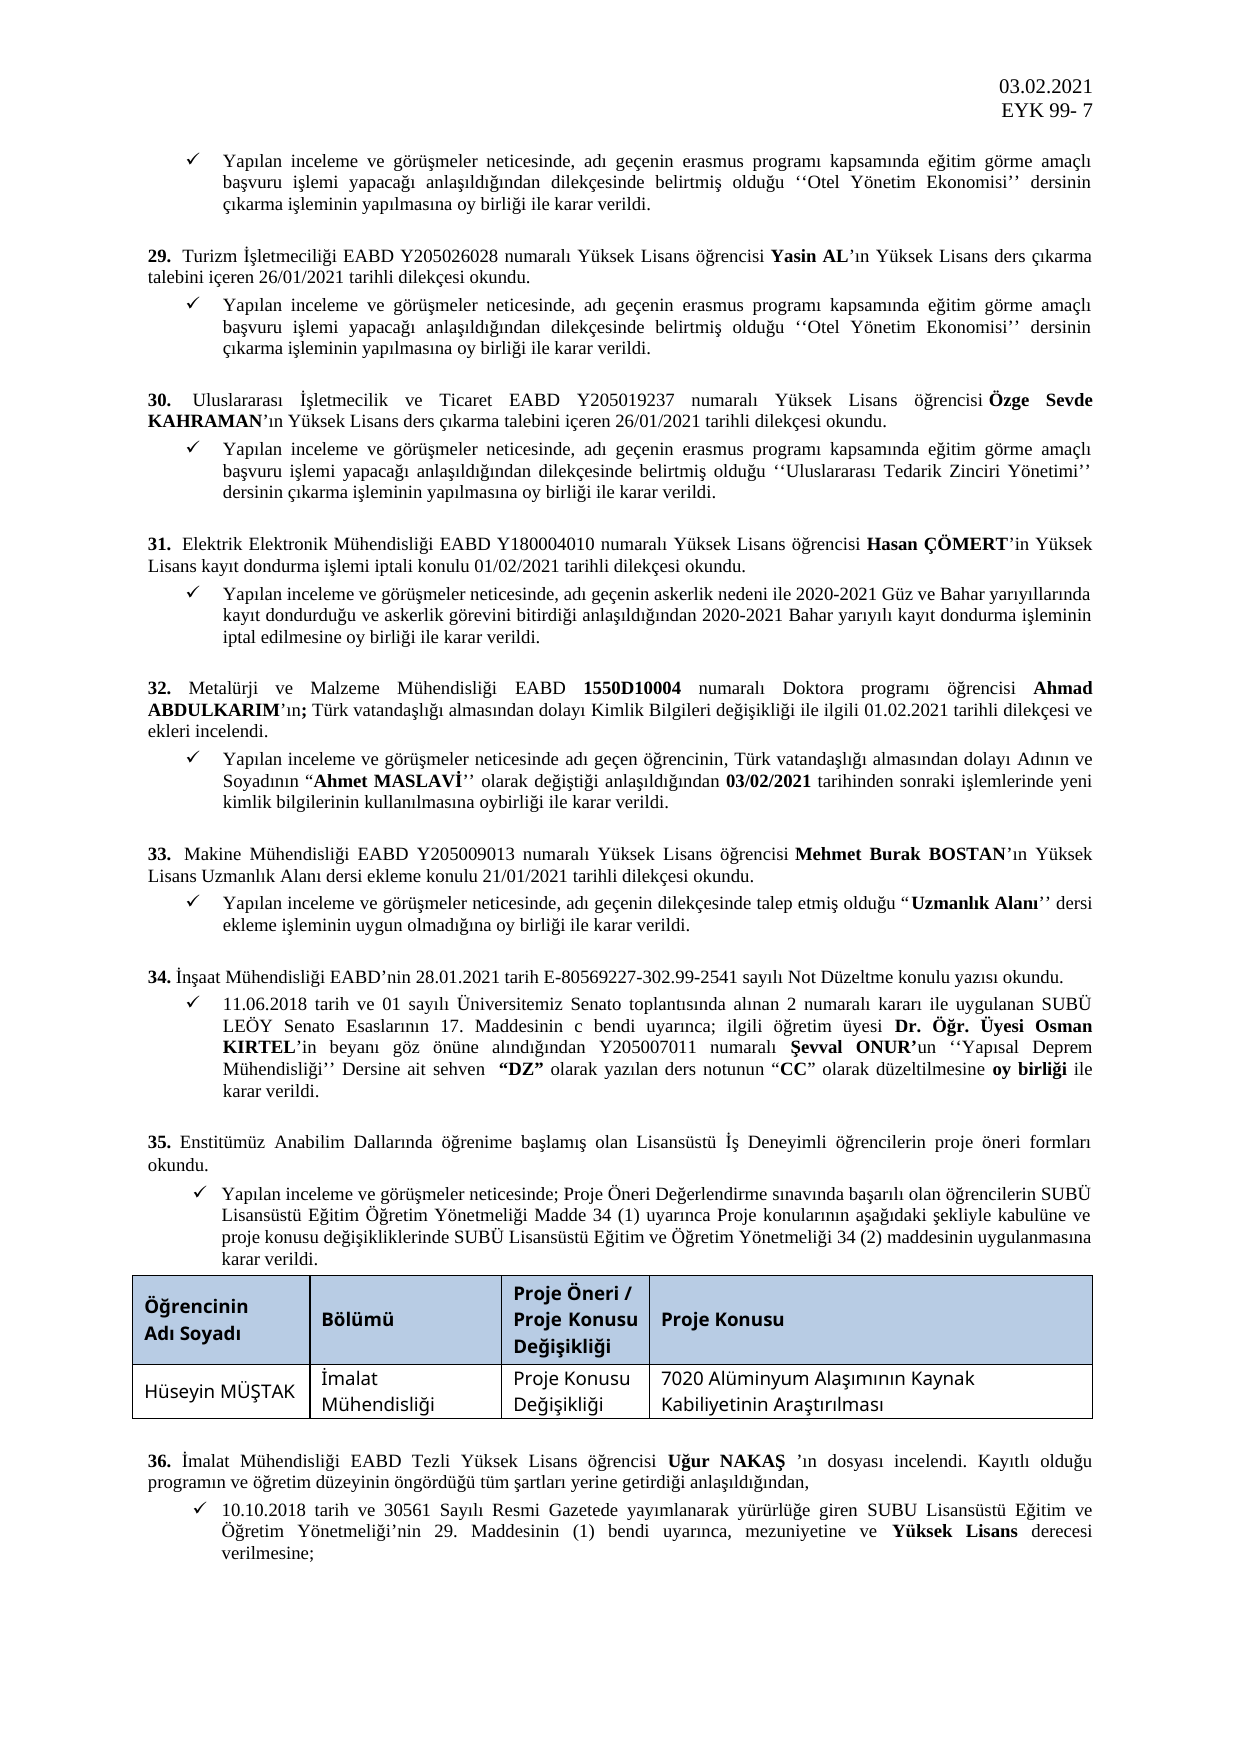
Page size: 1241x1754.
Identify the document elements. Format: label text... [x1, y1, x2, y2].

text 32. Metalürji ve Malzeme Mühendisliği EABD 1550D10004 numaralı Doktora programı öğrencisi Ahmad ABDULKARIM’ın; Türk vatandaşlığı almasından dolayı Kimlik Bilgileri değişikliği ile ilgili 01.02.2021 tarihli dilekçesi ve ekleri incelendi. [148, 677, 1093, 742]
list Yapılan inceleme ve görüşmeler neticesinde, adı geçenin erasmus programı kapsamında eğitim görme amaçlı başvuru işlemi yapacağı anlaşıldığından dilekçesinde belirtmiş olduğu ‘‘Otel Yönetim Ekonomisi’’ dersinin çıkarma işleminin yapılmasına oy birliği ile karar verildi. [185, 150, 1093, 214]
table_header Proje Konusu [650, 1276, 1092, 1364]
text 36. İmalat Mühendisliği EABD Tezli Yüksek Lisans öğrencisi Uğur NAKAŞ ’ın dosyası incelendi. Kayıtlı olduğu programın ve öğretim düzeyinin öngördüğü tüm şartları yerine getirdiği anlaşıldığından, [148, 1449, 1093, 1493]
list 11.06.2018 tarih ve 01 sayılı Üniversitemiz Senato toplantısında alınan 2 numaralı kararı ile uygulanan SUBÜ LEÖY Senato Esaslarının 17. Maddesinin c bendi uyarınca; ilgili öğretim üyesi Dr. Öğr. Üyesi Osman KIRTEL’in beyanı göz önüne alındığından Y205007011 numaralı Şevval ONUR’un ‘‘Yapısal Deprem Mühendisliği’’ Dersine ait sehven “DZ” olarak yazılan ders notunun “CC” olarak düzeltilmesine oy birliği ile karar verildi. [185, 993, 1093, 1101]
list Yapılan inceleme ve görüşmeler neticesinde, adı geçenin askerlik nedeni ile 2020-2021 Güz ve Bahar yarıyıllarında kayıt dondurduğu ve askerlik görevini bitirdiği anlaşıldığından 2020-2021 Bahar yarıyılı kayıt dondurma işleminin iptal edilmesine oy birliği ile karar verildi. [185, 582, 1093, 647]
list Yapılan inceleme ve görüşmeler neticesinde, adı geçenin dilekçesinde talep etmiş olduğu “Uzmanlık Alanı’’ dersi ekleme işleminin uygun olmadığına oy birliği ile karar verildi. [185, 892, 1093, 935]
table_header Proje Öneri / Proje Konusu Değişikliği [502, 1276, 649, 1364]
list 10.10.2018 tarih ve 30561 Sayılı Resmi Gazetede yayımlanarak yürürlüğe giren SUBU Lisansüstü Eğitim ve Öğretim Yönetmeliği’nin 29. Maddesinin (1) bendi uyarınca, mezuniyetine ve Yüksek Lisans derecesi verilmesine; [192, 1499, 1093, 1563]
table_header Bölümü [311, 1276, 501, 1364]
table_cell 7020 Alüminyum Alaşımının Kaynak Kabiliyetinin Araştırılması [650, 1365, 1092, 1418]
list Yapılan inceleme ve görüşmeler neticesinde; Proje Öneri Değerlendirme sınavında başarılı olan öğrencilerin SUBÜ Lisansüstü Eğitim Öğretim Yönetmeliği Madde 34 (1) uyarınca Proje konularının aşağıdaki şekliyle kabulüne ve proje konusu değişikliklerinde SUBÜ Lisansüstü Eğitim ve Öğretim Yönetmeliği 34 (2) maddesinin uygulanmasına karar verildi. [192, 1183, 1093, 1269]
text 34. İnşaat Mühendisliği EABD’nin 28.01.2021 tarih E-80569227-302.99-2541 sayılı Not Düzeltme konulu yazısı okundu. [148, 966, 1093, 987]
table_cell Proje Konusu Değişikliği [502, 1365, 649, 1418]
list Yapılan inceleme ve görüşmeler neticesinde, adı geçenin erasmus programı kapsamında eğitim görme amaçlı başvuru işlemi yapacağı anlaşıldığından dilekçesinde belirtmiş olduğu ‘‘Otel Yönetim Ekonomisi’’ dersinin çıkarma işleminin yapılmasına oy birliği ile karar verildi. [185, 294, 1093, 359]
text 35. Enstitümüz Anabilim Dallarında öğrenime başlamış olan Lisansüstü İş Deneyimli öğrencilerin proje öneri formları okundu. [148, 1131, 1093, 1175]
list Yapılan inceleme ve görüşmeler neticesinde, adı geçenin erasmus programı kapsamında eğitim görme amaçlı başvuru işlemi yapacağı anlaşıldığından dilekçesinde belirtmiş olduğu ‘‘Uluslararası Tedarik Zinciri Yönetimi’’ dersinin çıkarma işleminin yapılmasına oy birliği ile karar verildi. [185, 438, 1093, 503]
table_cell Hüseyin MÜŞTAK [133, 1365, 309, 1418]
text 29. Turizm İşletmeciliği EABD Y205026028 numaralı Yüksek Lisans öğrencisi Yasin AL’ın Yüksek Lisans ders çıkarma talebini içeren 26/01/2021 tarihli dilekçesi okundu. [148, 245, 1093, 288]
text 30. Uluslararası İşletmecilik ve Ticaret EABD Y205019237 numaralı Yüksek Lisans öğrencisi Özge Sevde KAHRAMAN’ın Yüksek Lisans ders çıkarma talebini içeren 26/01/2021 tarihli dilekçesi okundu. [148, 389, 1093, 432]
table_cell İmalat Mühendisliği [311, 1365, 501, 1418]
text 31. Elektrik Elektronik Mühendisliği EABD Y180004010 numaralı Yüksek Lisans öğrencisi Hasan ÇÖMERT’in Yüksek Lisans kayıt dondurma işlemi iptali konulu 01/02/2021 tarihli dilekçesi okundu. [148, 533, 1093, 576]
table_header Öğrencinin Adı Soyadı [133, 1276, 309, 1364]
text 33. Makine Mühendisliği EABD Y205009013 numaralı Yüksek Lisans öğrencisi Mehmet Burak BOSTAN’ın Yüksek Lisans Uzmanlık Alanı dersi ekleme konulu 21/01/2021 tarihli dilekçesi okundu. [148, 843, 1093, 886]
list Yapılan inceleme ve görüşmeler neticesinde adı geçen öğrencinin, Türk vatandaşlığı almasından dolayı Adının ve Soyadının “Ahmet MASLAVİ’’ olarak değiştiği anlaşıldığından 03/02/2021 tarihinden sonraki işlemlerinde yeni kimlik bilgilerinin kullanılmasına oybirliği ile karar verildi. [185, 748, 1093, 813]
